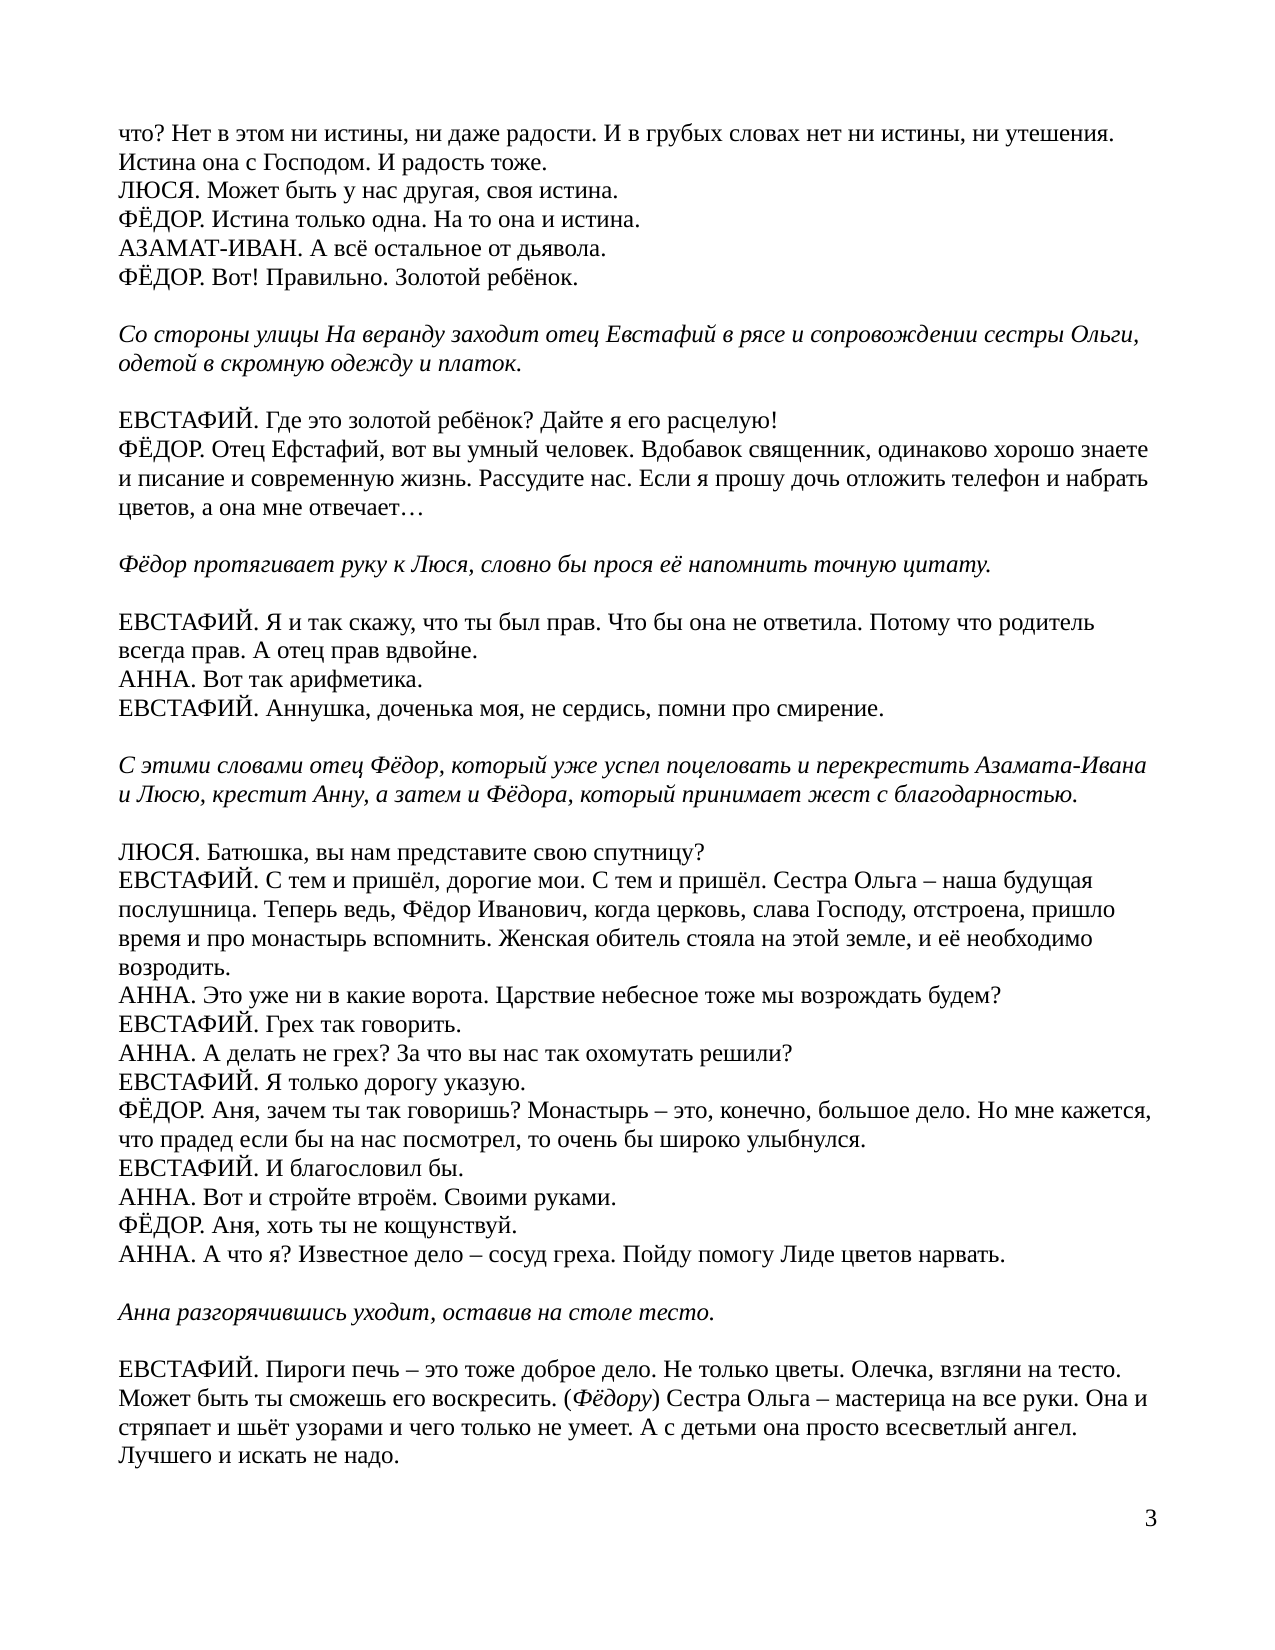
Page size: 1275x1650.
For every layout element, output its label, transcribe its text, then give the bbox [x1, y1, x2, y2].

text АННА. Это уже ни в какие ворота. Царствие небесное тоже мы возрождать будем? [118, 981, 1157, 1009]
text ЛЮСЯ. Может быть у нас другая, своя истина. [118, 176, 1157, 204]
text АННА. А что я? Известное дело – сосуд греха. Пойду помогу Лиде цветов нарвать. [118, 1239, 1157, 1268]
text ФЁДОР. Отец Ефстафий, вот вы умный человек. Вдобавок священник, одинаково хорошо знаете и писание и современную жизнь. Рассудите нас. Если я прошу дочь отложить телефон и набрать цветов, а она мне отвечает… [118, 434, 1157, 521]
text ЕВСТАФИЙ. Грех так говорить. [118, 1009, 1157, 1038]
text АННА. Вот так арифметика. [118, 664, 1157, 693]
text ФЁДОР. Истина только одна. На то она и истина. [118, 204, 1157, 233]
text Анна разгорячившись уходит, оставив на столе тесто. [118, 1297, 1157, 1326]
text Со стороны улицы На веранду заходит отец Евстафий в рясе и сопровождении сестры Ольги, одетой в скромную одежду и платок. [118, 319, 1157, 377]
text АННА. А делать не грех? За что вы нас так охомутать решили? [118, 1038, 1157, 1067]
text ЕВСТАФИЙ. Пироги печь – это тоже доброе дело. Не только цветы. Олечка, взгляни на тесто. Может быть ты сможешь его воскресить. (Фёдору) Сестра Ольга – мастерица на все руки. Она и стряпает и шьёт узорами и чего только не умеет. А с детьми она просто всесветлый ангел. Лучшего и искать не надо. [118, 1354, 1157, 1469]
text ФЁДОР. Аня, зачем ты так говоришь? Монастырь – это, конечно, большое дело. Но мне кажется, что прадед если бы на нас посмотрел, то очень бы широко улыбнулся. [118, 1096, 1157, 1153]
text ЕВСТАФИЙ. И благословил бы. [118, 1153, 1157, 1182]
text ФЁДОР. Вот! Правильно. Золотой ребёнок. [118, 262, 1157, 291]
text ЕВСТАФИЙ. С тем и пришёл, дорогие мои. С тем и пришёл. Сестра Ольга – наша будущая послушница. Теперь ведь, Фёдор Иванович, когда церковь, слава Господу, отстроена, пришло время и про монастырь вспомнить. Женская обитель стояла на этой земле, и её необходимо возродить. [118, 866, 1157, 981]
text ЕВСТАФИЙ. Где это золотой ребёнок? Дайте я его расцелую! [118, 406, 1157, 434]
text С этими словами отец Фёдор, который уже успел поцеловать и перекрестить Азамата-Ивана и Люсю, крестит Анну, а затем и Фёдора, который принимает жест с благодарностью. [118, 751, 1157, 808]
text ЕВСТАФИЙ. Аннушка, доченька моя, не сердись, помни про смирение. [118, 693, 1157, 722]
text ЕВСТАФИЙ. Я только дорогу указую. [118, 1067, 1157, 1096]
text Фёдор протягивает руку к Люся, словно бы прося её напомнить точную цитату. [118, 549, 1157, 578]
text АННА. Вот и стройте втроём. Своими руками. [118, 1182, 1157, 1211]
text АЗАМАТ-ИВАН. А всё остальное от дьявола. [118, 233, 1157, 262]
text ЛЮСЯ. Батюшка, вы нам представите свою спутницу? [118, 837, 1157, 866]
text ЕВСТАФИЙ. Я и так скажу, что ты был прав. Что бы она не ответила. Потому что родитель всегда прав. А отец прав вдвойне. [118, 607, 1157, 664]
text ФЁДОР. Аня, хоть ты не кощунствуй. [118, 1211, 1157, 1239]
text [118, 118, 1157, 176]
